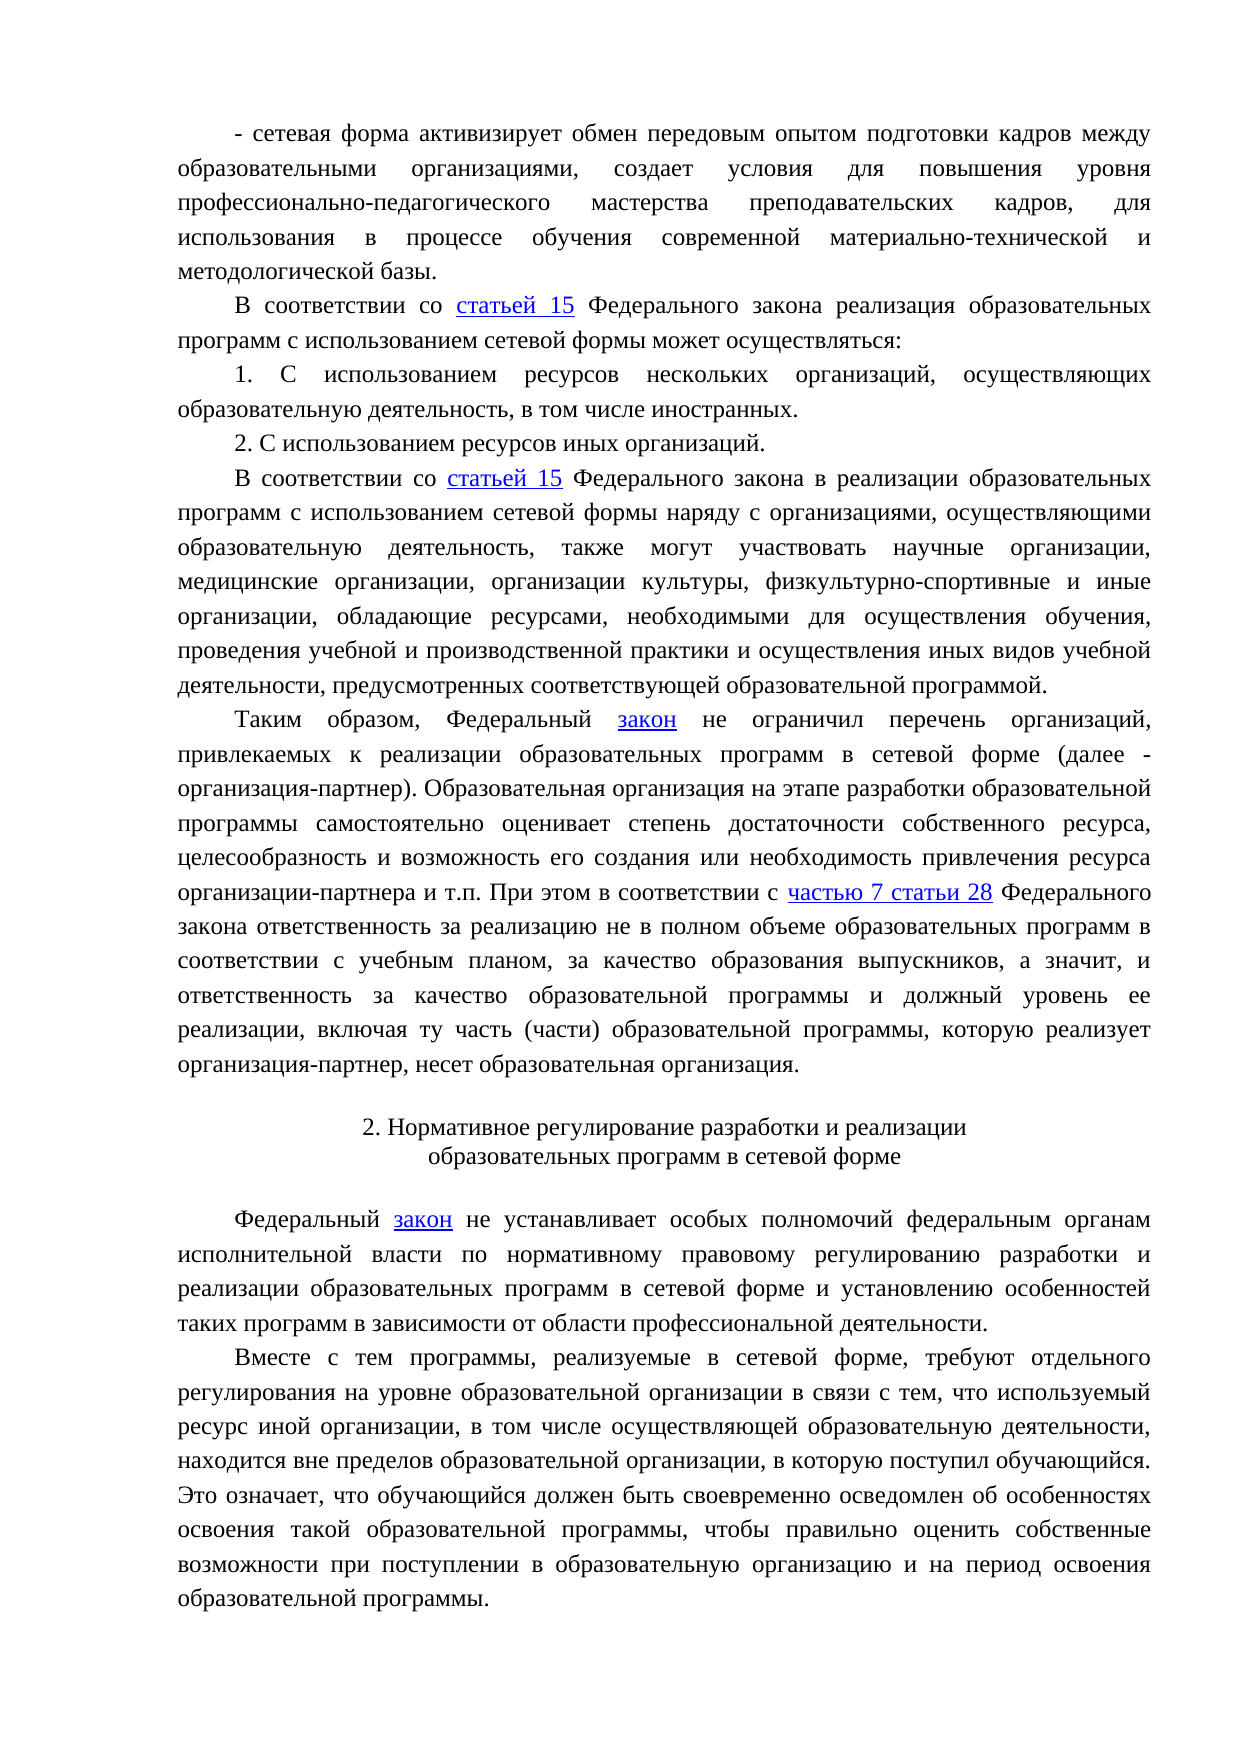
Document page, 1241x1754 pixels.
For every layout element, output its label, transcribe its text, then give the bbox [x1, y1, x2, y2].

text Вместе с тем программы, реализуемые в сетевой форме, требуют отдельного регулирования на уровне образовательной организации в связи с тем, что используемый ресурс иной организации, в том числе осуществляющей образовательную деятельности, находится вне пределов образовательной организации, в которую поступил обучающийся. Это означает, что обучающийся должен быть своевременно осведомлен об особенностях освоения такой образовательной программы, чтобы правильно оценить собственные возможности при поступлении в образовательную организацию и на период освоения образовательной программы. [177, 1342, 1152, 1612]
text - сетевая форма активизирует обмен передовым опытом подготовки кадров между образовательными организациями, создает условия для повышения уровня профессионально-педагогического мастерства преподавательских кадров, для использования в процессе обучения современной материально-технической и методологической базы. [177, 118, 1152, 285]
text 2. С использованием ресурсов иных организаций. [177, 428, 1152, 457]
text образовательных программ в сетевой форме [177, 1141, 1152, 1170]
text Федеральный закон не устанавливает особых полномочий федеральным органам исполнительной власти по нормативному правовому регулированию разработки и реализации образовательных программ в сетевой форме и установлению особенностей таких программ в зависимости от области профессиональной деятельности. [177, 1204, 1152, 1336]
text В соответствии со статьей 15 Федерального закона реализация образовательных программ с использованием сетевой формы может осуществляться: [177, 291, 1152, 354]
text В соответствии со статьей 15 Федерального закона в реализации образовательных программ с использованием сетевой формы наряду с организациями, осуществляющими образовательную деятельность, также могут участвовать научные организации, медицинские организации, организации культуры, физкультурно-спортивные и иные организации, обладающие ресурсами, необходимыми для осуществления обучения, проведения учебной и производственной практики и осуществления иных видов учебной деятельности, предусмотренных соответствующей образовательной программой. [177, 463, 1152, 698]
text 1. С использованием ресурсов нескольких организаций, осуществляющих образовательную деятельность, в том числе иностранных. [177, 359, 1152, 423]
text 2. Нормативное регулирование разработки и реализации [177, 1112, 1152, 1141]
text Таким образом, Федеральный закон не ограничил перечень организаций, привлекаемых к реализации образовательных программ в сетевой форме (далее - организация-партнер). Образовательная организация на этапе разработки образовательной программы самостоятельно оценивает степень достаточности собственного ресурса, целесообразность и возможность его создания или необходимость привлечения ресурса организации-партнера и т.п. При этом в соответствии с частью 7 статьи 28 Федерального закона ответственность за реализацию не в полном объеме образовательных программ в соответствии с учебным планом, за качество образования выпускников, а значит, и ответственность за качество образовательной программы и должный уровень ее реализации, включая ту часть (части) образовательной программы, которую реализует организация-партнер, несет образовательная организация. [177, 704, 1152, 1078]
